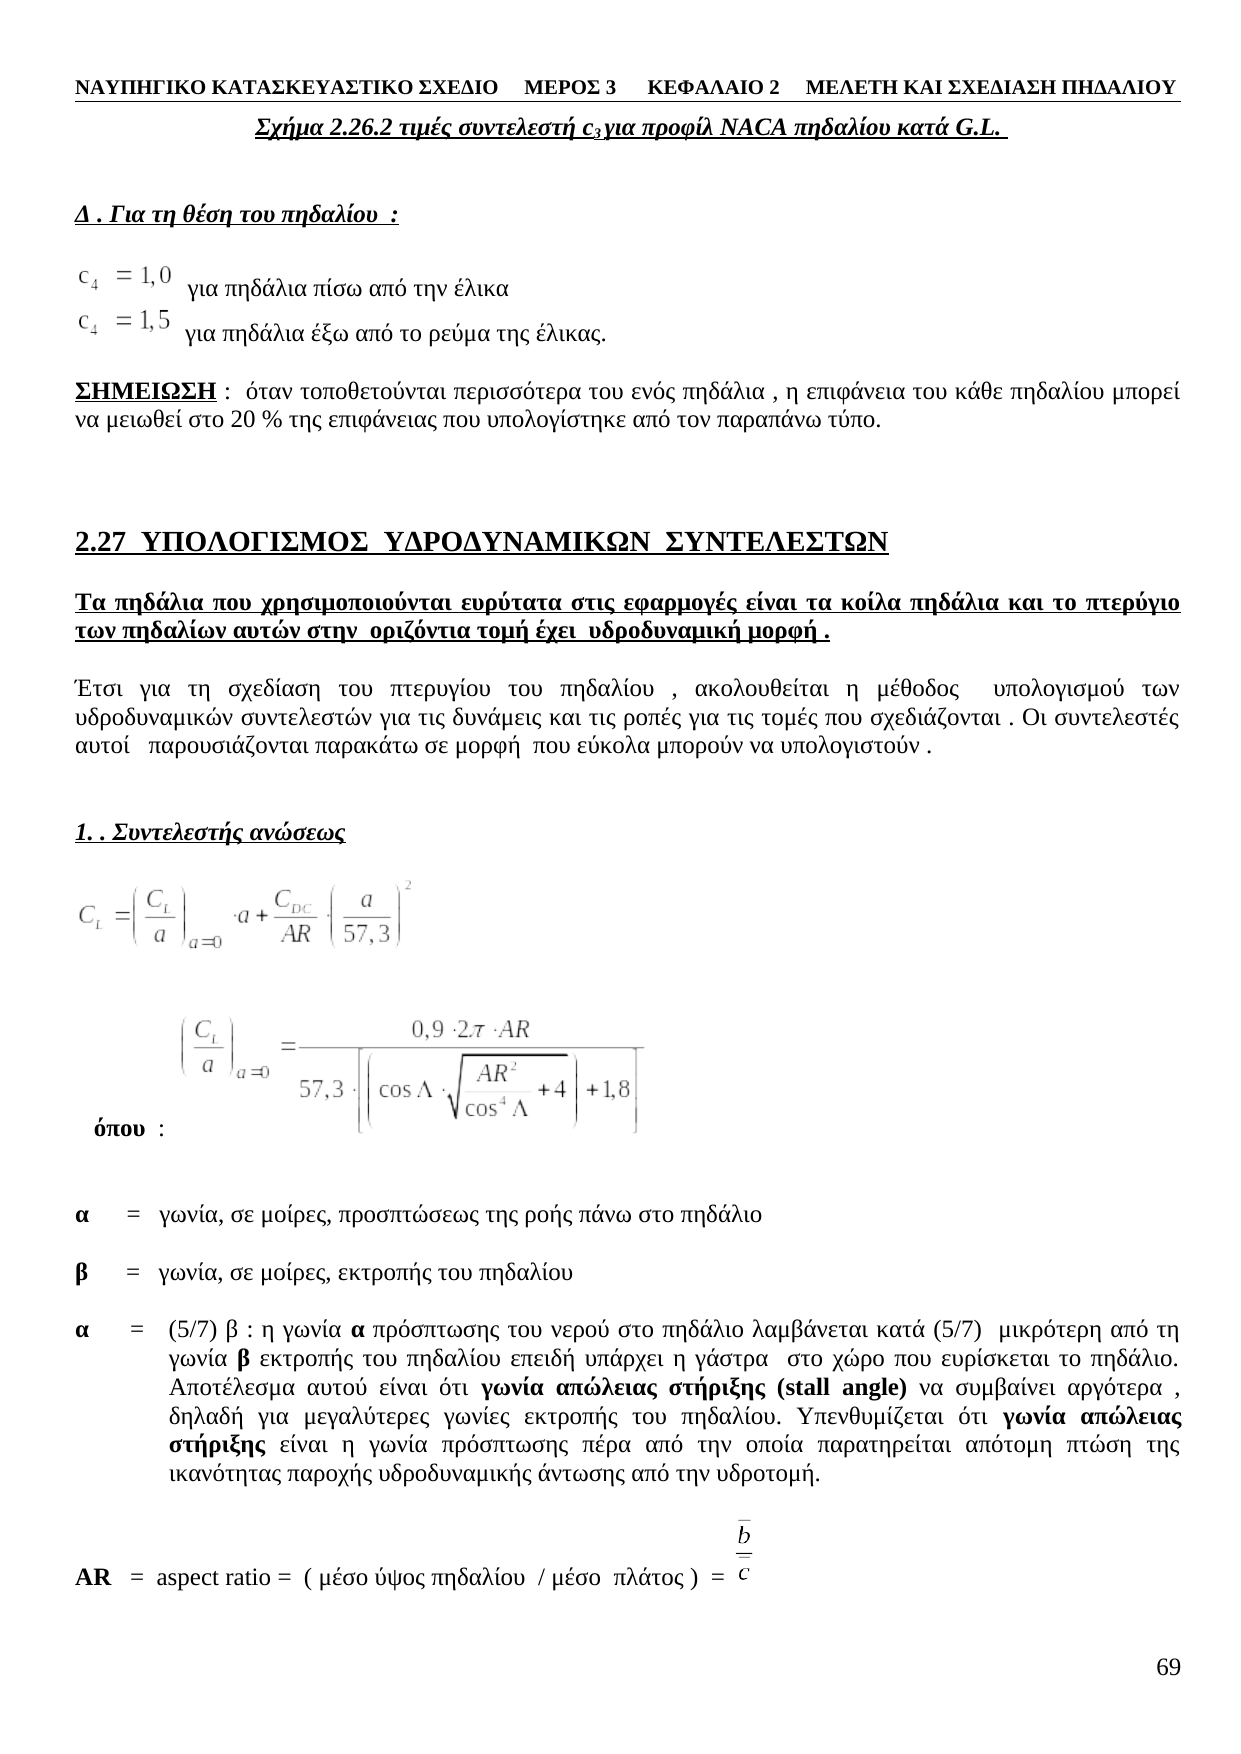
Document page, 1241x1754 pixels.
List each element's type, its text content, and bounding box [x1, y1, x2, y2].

text 2.27 ΥΠΟΛΟΓΙΣΜΟΣ ΥΔΡΟΔΥΝΑΜΙΚΩΝ ΣΥΝΤΕΛΕΣΤΩΝ [75, 524, 1181, 558]
text για πηδάλια έξω από το ρεύμα της έλικας. [75, 302, 1181, 347]
text Έτσι για τη σχεδίαση του πτερυγίου του πηδαλίου , ακολουθείται η μέθοδος υπολογισμού των υδροδυναμικών συντελεστών για τις δυνάμεις και τις ροπές για τις τομές που σχεδιάζονται . Οι συντελεστές αυτοί παρουσιάζονται παρακάτω σε μορφή που εύκολα μπορούν να υπολογιστούν . [75, 673, 1181, 759]
text όπου : [75, 1012, 1181, 1142]
text ΑR = aspect ratio = ( μέσο ύψος πηδαλίου / μέσο πλάτος ) = [75, 1516, 1181, 1591]
text για πηδάλια πίσω από την έλικα [75, 256, 1181, 302]
text 1. . Συντελεστής ανώσεως [75, 817, 1181, 845]
text Τα πηδάλια που χρησιμοποιούνται ευρύτατα στις εφαρμογές είναι τα κοίλα πηδάλια και το πτερύγιο των πηδαλίων αυτών στην οριζόντια τομή έχει υδροδυναμική μορφή . [75, 613, 1181, 644]
text Δ . Για τη θέση του πηδαλίου : [75, 199, 1181, 227]
text α = (5/7) β : η γωνία α πρόσπτωσης του νερού στο πηδάλιο λαμβάνεται κατά (5/7) μικρότερη από τη γωνία β εκτροπής του πηδαλίου επειδή υπάρχει η γάστρα στο χώρο που ευρίσκεται το πηδάλιο. Αποτέλεσμα αυτού είναι ότι γωνία απώλειας στήριξης (stall angle) να συμβαίνει αργότερα , δηλαδή για μεγαλύτερες γωνίες εκτροπής του πηδαλίου. Υπενθυμίζεται ότι γωνία απώλειας στήριξης είναι η γωνία πρόσπτωσης πέρα από την οποία παρατηρείται απότομη πτώση της ικανότητας παροχής υδροδυναμικής άντωσης από την υδροτομή. [75, 1314, 1181, 1487]
text α = γωνία, σε μοίρες, προσπτώσεως της ροής πάνω στο πηδάλιο [75, 1199, 1181, 1228]
text Τα πηδάλια που χρησιμοποιούνται ευρύτατα στις εφαρμογές είναι τα κοίλα πηδάλια και το πτερύγιο των πηδαλίων αυτών στην οριζόντια τομή έχει υδροδυναμική μορφή . [75, 587, 1181, 612]
text ΣΗΜΕΙΩΣΗ : όταν τοποθετούνται περισσότερα του ενός πηδάλια , η επιφάνεια του κάθε πηδαλίου μπορεί να μειωθεί στο 20 % της επιφάνειας που υπολογίστηκε από τον παραπάνω τύπο. [75, 376, 1181, 433]
text β = γωνία, σε μοίρες, εκτροπής του πηδαλίου [75, 1257, 1181, 1286]
text Σχήμα 2.26.2 τιμές συντελεστή c3 για προφίλ NACA πηδαλίου κατά G.L. [75, 112, 1181, 141]
